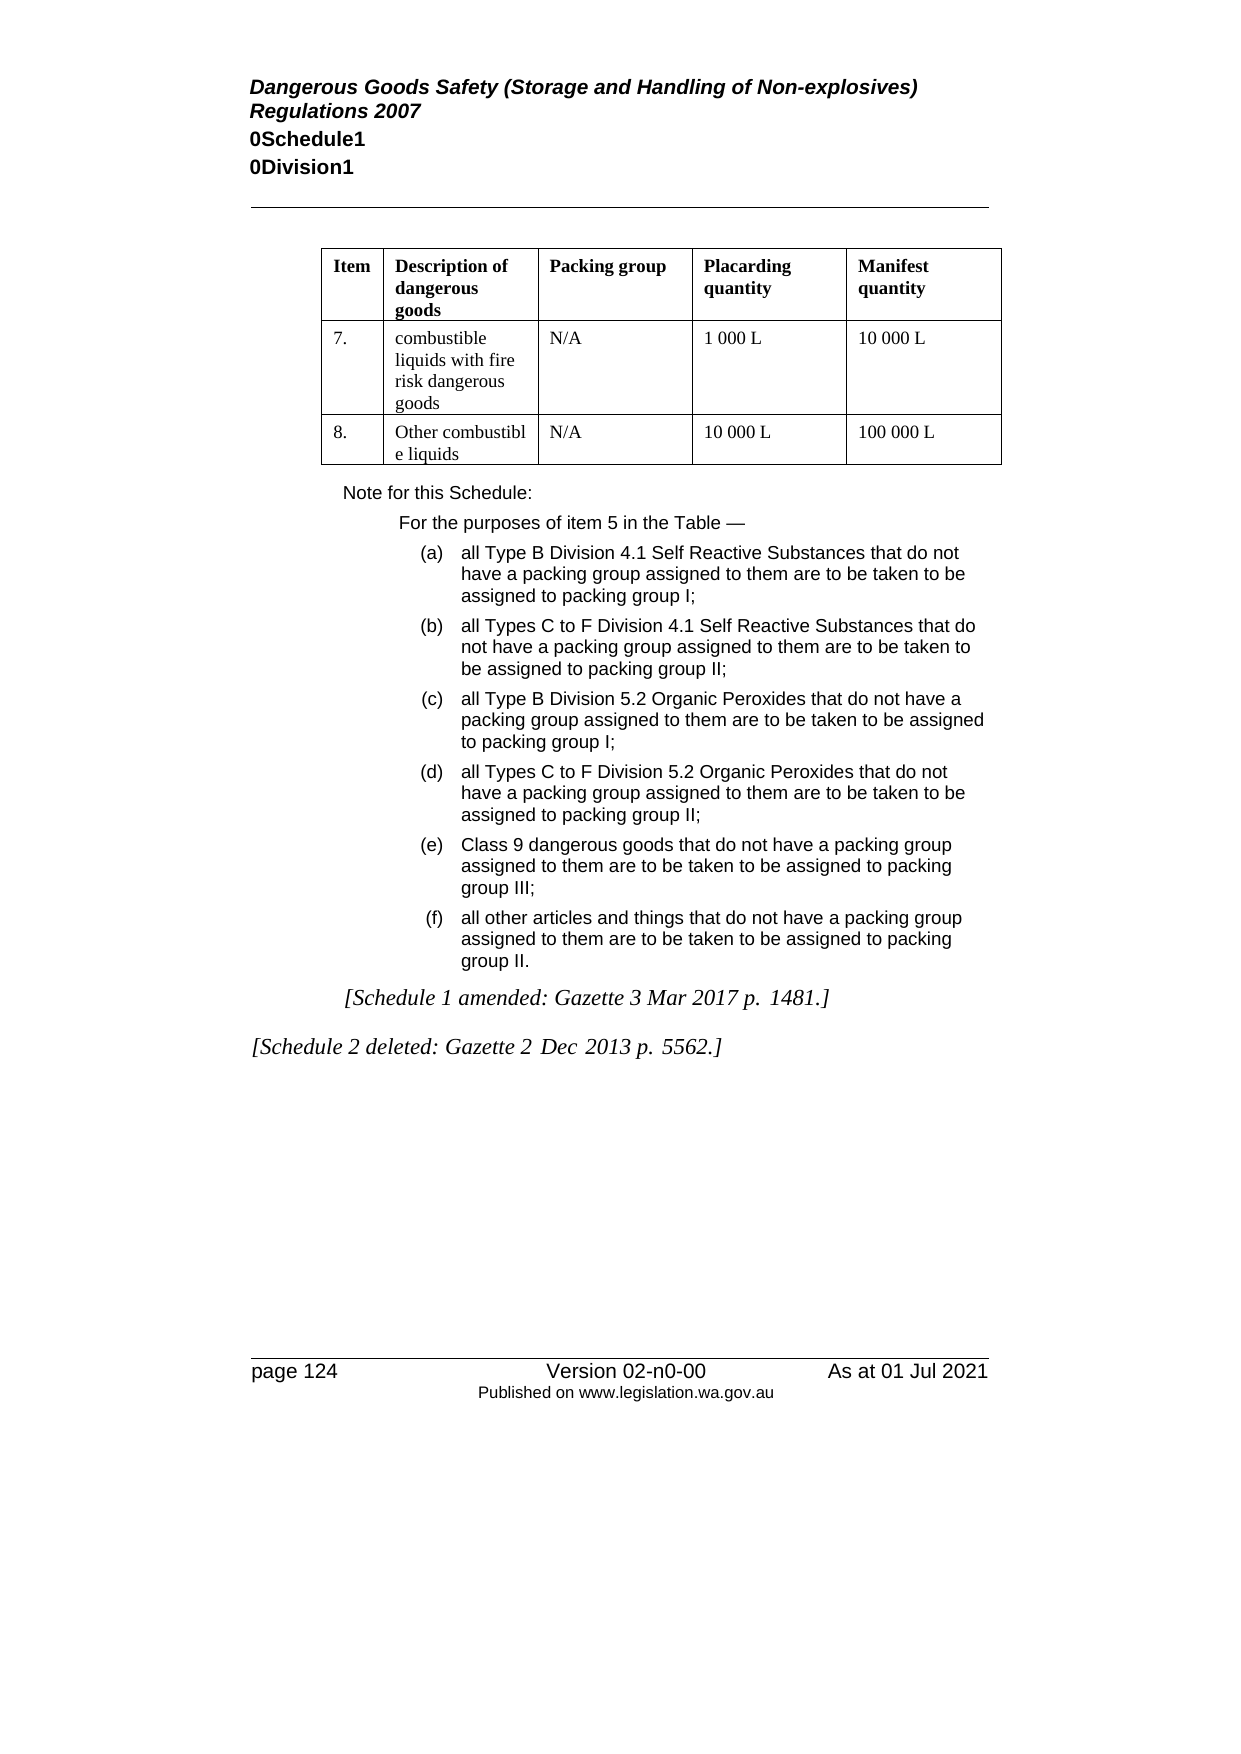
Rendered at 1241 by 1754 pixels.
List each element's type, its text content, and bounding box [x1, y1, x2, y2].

text (a) all Type B Division 4.1 Self Reactive Substances that do not have a packing group assigned to them are to be taken to be assigned to packing group I; [251, 541, 989, 606]
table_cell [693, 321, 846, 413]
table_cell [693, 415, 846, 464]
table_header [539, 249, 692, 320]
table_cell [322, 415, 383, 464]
subtitle Note for this Schedule: [251, 482, 989, 503]
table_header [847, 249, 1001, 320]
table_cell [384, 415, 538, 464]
text For the purposes of item 5 in the Table — [251, 512, 989, 533]
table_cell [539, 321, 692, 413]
text (e) Class 9 dangerous goods that do not have a packing group assigned to them are to be taken to be assigned to packing group III; [251, 833, 989, 898]
text (f) all other articles and things that do not have a packing group assigned to them are to be taken to be assigned to packing group II. [251, 907, 989, 971]
text (c) all Type B Division 5.2 Organic Peroxides that do not have a packing group assigned to them are to be taken to be assigned to packing group I; [251, 687, 989, 752]
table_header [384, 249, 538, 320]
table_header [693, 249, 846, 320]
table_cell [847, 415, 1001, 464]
text (b) all Types C to F Division 4.1 Self Reactive Substances that do not have a packing group assigned to them are to be taken to be assigned to packing group II; [251, 614, 989, 679]
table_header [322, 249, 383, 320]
text [Schedule 1 amended: Gazette 3 Mar 2017 p. 1481.] [251, 984, 989, 1010]
text (d) all Types C to F Division 5.2 Organic Peroxides that do not have a packing group assigned to them are to be taken to be assigned to packing group II; [251, 761, 989, 825]
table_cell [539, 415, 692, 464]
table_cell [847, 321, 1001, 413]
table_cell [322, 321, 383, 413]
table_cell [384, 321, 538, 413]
text [Schedule 2 deleted: Gazette 2 Dec 2013 p. 5562.] [251, 1033, 989, 1059]
